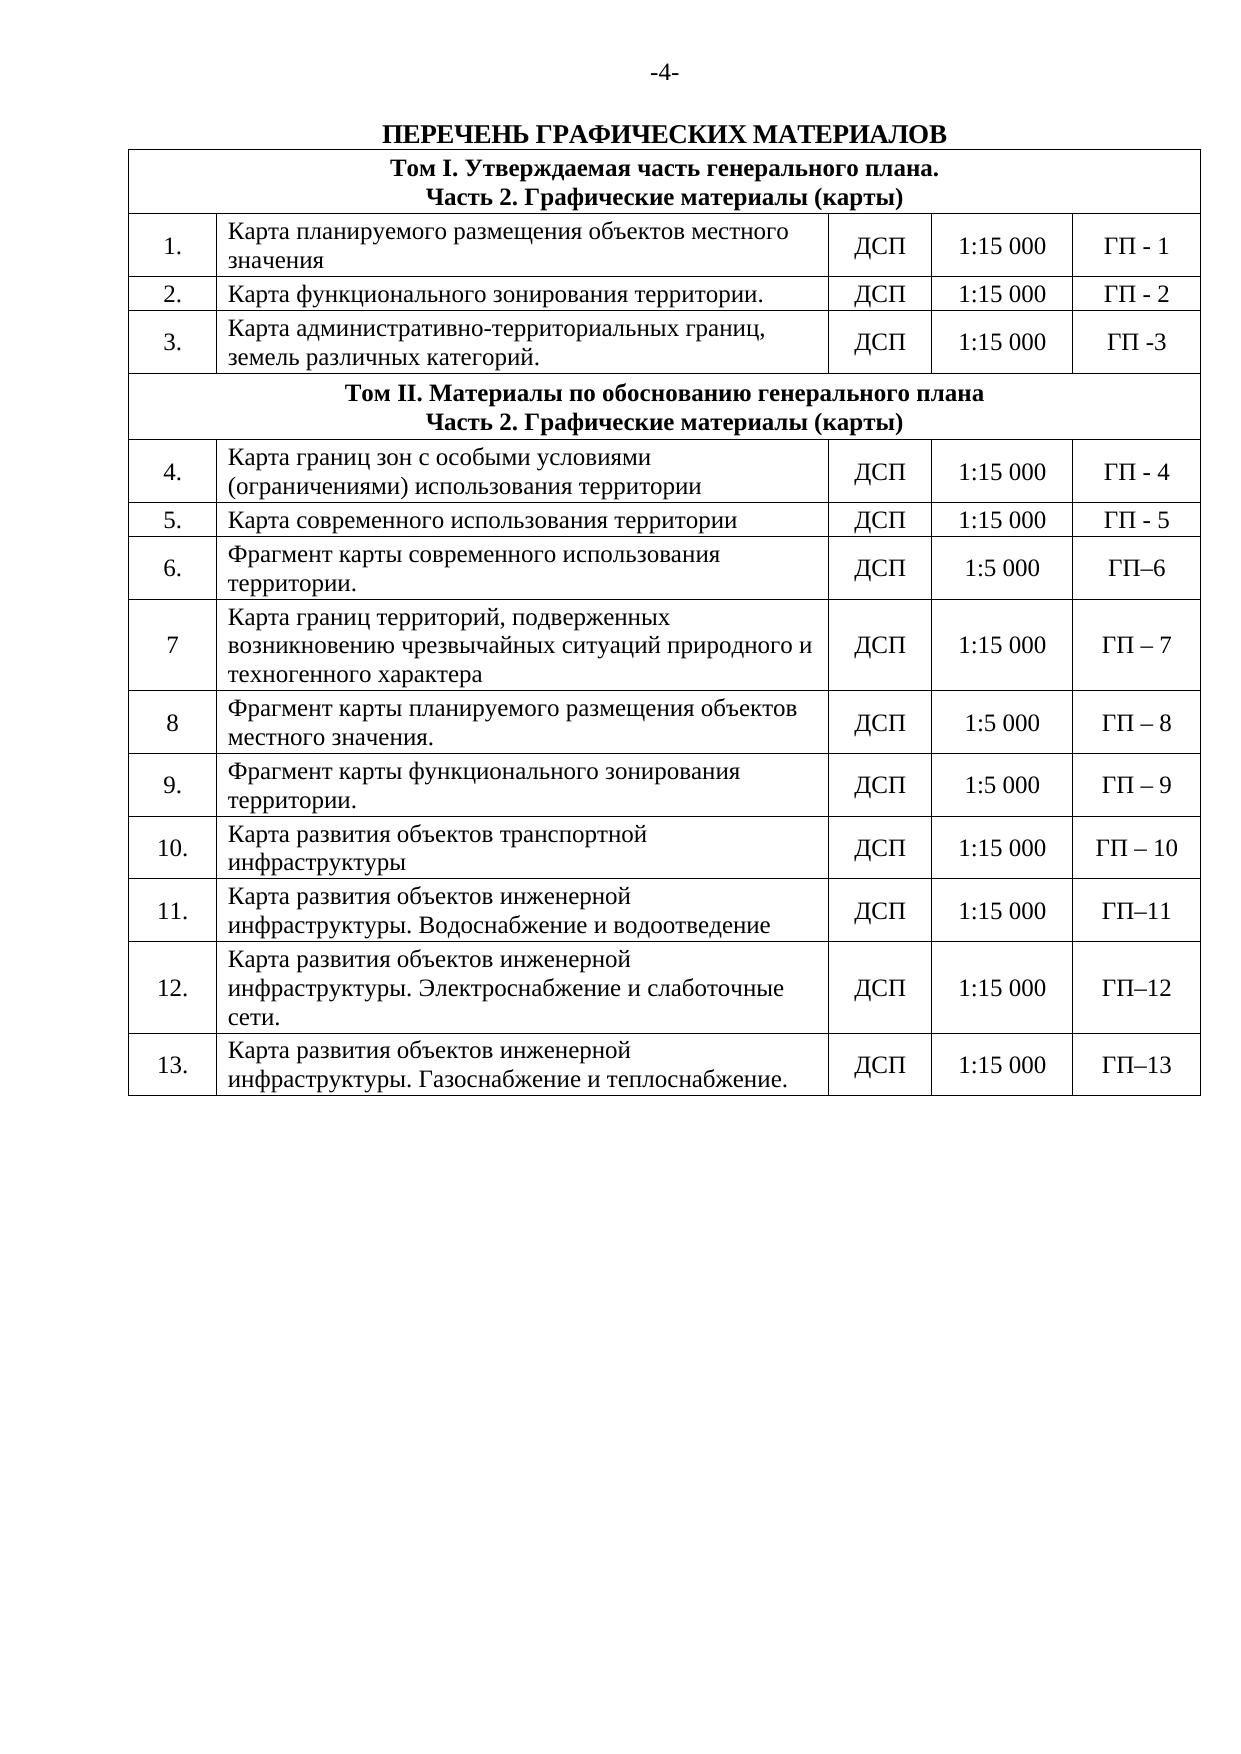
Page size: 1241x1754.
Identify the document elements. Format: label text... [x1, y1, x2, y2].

table_cell Карта современного использования территории [217, 503, 828, 536]
table_cell 1:15 000 [932, 879, 1072, 941]
table_header Том I. Утверждаемая часть генерального плана. Часть 2. Графические материалы (карты) [129, 150, 1200, 213]
table_cell Карта развития объектов транспортной инфраструктуры [217, 817, 828, 878]
table_cell ГП - 1 [1073, 214, 1200, 276]
table_cell 12. [129, 942, 216, 1032]
table_cell ГП – 8 [1073, 691, 1200, 753]
table_cell ГП – 10 [1073, 817, 1200, 878]
table_cell 3. [129, 311, 216, 373]
table_cell Карта функционального зонирования территории. [217, 277, 828, 310]
table_cell ДСП [829, 600, 931, 690]
table_cell 11. [129, 879, 216, 941]
table_cell ГП - 2 [1073, 277, 1200, 310]
table_cell 1. [129, 214, 216, 276]
table_cell ДСП [829, 214, 931, 276]
table_cell 1:15 000 [932, 277, 1072, 310]
table_cell 1:15 000 [932, 600, 1072, 690]
table_cell 1:5 000 [932, 754, 1072, 816]
table_cell 7 [129, 600, 216, 690]
table_cell ГП–11 [1073, 879, 1200, 941]
table_cell 10. [129, 817, 216, 878]
table_cell 1:15 000 [932, 817, 1072, 878]
table_cell ДСП [829, 311, 931, 373]
table_cell ДСП [829, 537, 931, 599]
table_cell ГП - 4 [1073, 440, 1200, 502]
table_cell 1:5 000 [932, 691, 1072, 753]
table_cell Карта развития объектов инженерной инфраструктуры. Электроснабжение и слаботочные сети. [217, 942, 828, 1032]
table_cell ДСП [829, 277, 931, 310]
table_cell 1:15 000 [932, 942, 1072, 1032]
table_cell ГП – 9 [1073, 754, 1200, 816]
table_cell 13. [129, 1034, 216, 1095]
table_cell Карта административно-территориальных границ, земель различных категорий. [217, 311, 828, 373]
table_cell 9. [129, 754, 216, 816]
table_cell Фрагмент карты современного использования территории. [217, 537, 828, 599]
table_cell 1:15 000 [932, 440, 1072, 502]
table_cell ГП - 5 [1073, 503, 1200, 536]
table_cell Карта развития объектов инженерной инфраструктуры. Газоснабжение и теплоснабжение. [217, 1034, 828, 1095]
table_cell ДСП [829, 440, 931, 502]
table_cell 8 [129, 691, 216, 753]
table_cell ДСП [829, 942, 931, 1032]
table_cell Карта границ территорий, подверженных возникновению чрезвычайных ситуаций природного и техногенного характера [217, 600, 828, 690]
table_cell ГП -3 [1073, 311, 1200, 373]
table_cell 2. [129, 277, 216, 310]
table_cell ГП–13 [1073, 1034, 1200, 1095]
table_cell Карта развития объектов инженерной инфраструктуры. Водоснабжение и водоотведение [217, 879, 828, 941]
table_cell Карта планируемого размещения объектов местного значения [217, 214, 828, 276]
table_cell ГП – 7 [1073, 600, 1200, 690]
table_cell 4. [129, 440, 216, 502]
table_cell ДСП [829, 754, 931, 816]
table_cell ГП–12 [1073, 942, 1200, 1032]
table_cell 5. [129, 503, 216, 536]
table_cell 1:15 000 [932, 214, 1072, 276]
table_cell ГП–6 [1073, 537, 1200, 599]
table_cell ДСП [829, 503, 931, 536]
table_cell Фрагмент карты функционального зонирования территории. [217, 754, 828, 816]
table_cell ДСП [829, 691, 931, 753]
table_cell 1:15 000 [932, 503, 1072, 536]
table_cell ДСП [829, 879, 931, 941]
table_cell ДСП [829, 1034, 931, 1095]
table_cell 1:5 000 [932, 537, 1072, 599]
table_cell 6. [129, 537, 216, 599]
table_cell ДСП [829, 817, 931, 878]
text ПЕРЕЧЕНЬ ГРАФИЧЕСКИХ МАТЕРИАЛОВ [148, 118, 1181, 149]
table_cell Фрагмент карты планируемого размещения объектов местного значения. [217, 691, 828, 753]
table_cell Том II. Материалы по обоснованию генерального плана Часть 2. Графические материалы (карты) [129, 374, 1200, 439]
table_cell 1:15 000 [932, 311, 1072, 373]
table_cell Карта границ зон с особыми условиями (ограничениями) использования территории [217, 440, 828, 502]
table_cell 1:15 000 [932, 1034, 1072, 1095]
